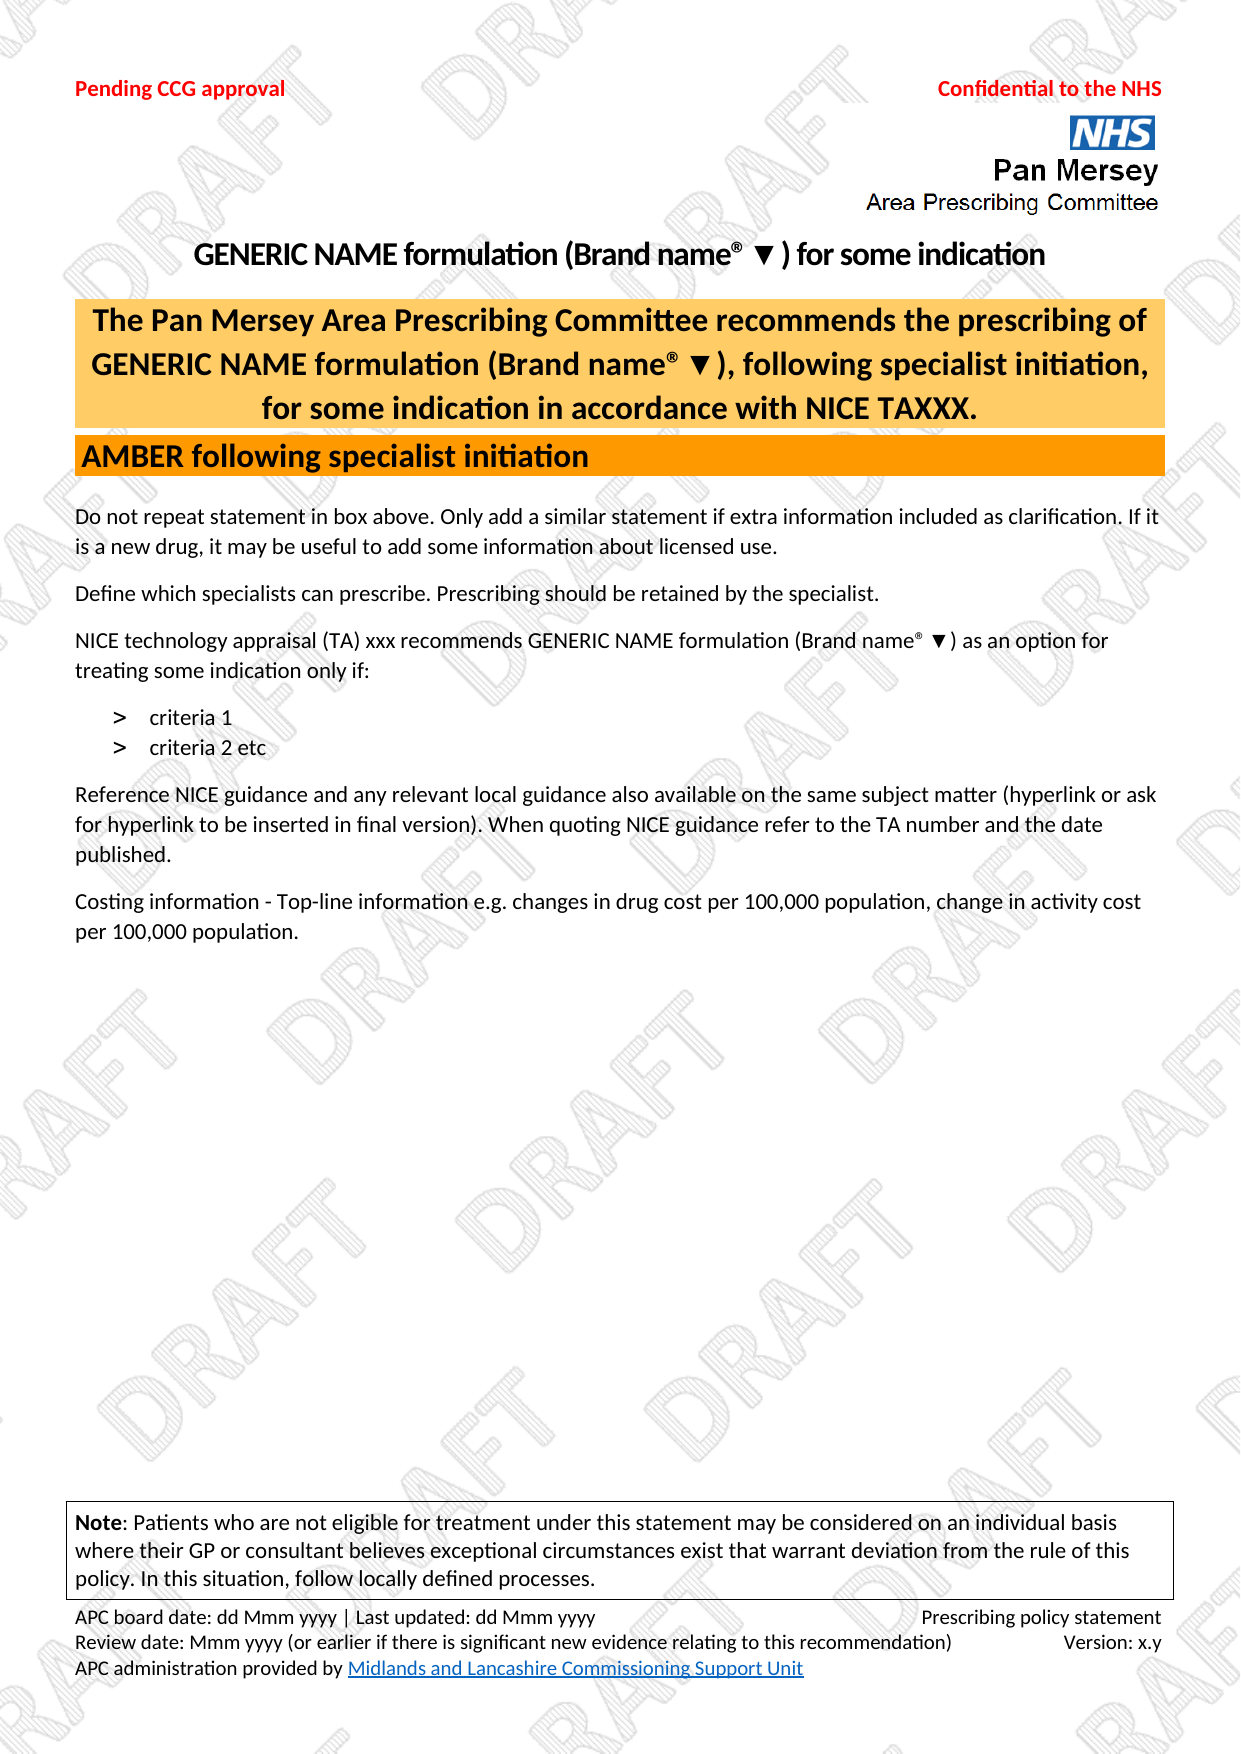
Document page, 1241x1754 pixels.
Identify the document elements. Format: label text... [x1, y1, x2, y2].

subtitle The Pan Mersey Area Prescribing Committee recommends the prescribing of GENERIC NAME formulation (Brand name®▼), following specialist initiation, for some indication in accordance with NICE TAXXX. [75, 299, 1165, 428]
picture [0, 0, 1241, 1754]
text NICE technology appraisal (TA) xxx recommends GENERIC NAME formulation (Brand name®▼) as an option for treating some indication only if: [75, 626, 1165, 684]
text Costing information - Top-line information e.g. changes in drug cost per 100,000 population, change in activity cost per 100,000 population. [75, 887, 1165, 946]
list criteria 2 etc [112, 733, 1165, 761]
title GENERIC NAME formulation (Brand name®▼) for some indication [75, 102, 1165, 274]
text Define which specialists can prescribe. Prescribing should be retained by the specialist. [75, 579, 1165, 607]
text Do not repeat statement in box above. Only add a similar statement if extra information included as clarification. If it is a new drug, it may be useful to add some information about licensed use. [75, 502, 1165, 560]
subtitle AMBER following specialist initiation [75, 435, 1165, 476]
text Reference NICE guidance and any relevant local guidance also available on the same subject matter (hyperlink or ask for hyperlink to be inserted in final version). When quoting NICE guidance refer to the TA number and the date published. [75, 780, 1165, 868]
list criteria 1 [112, 703, 1165, 731]
